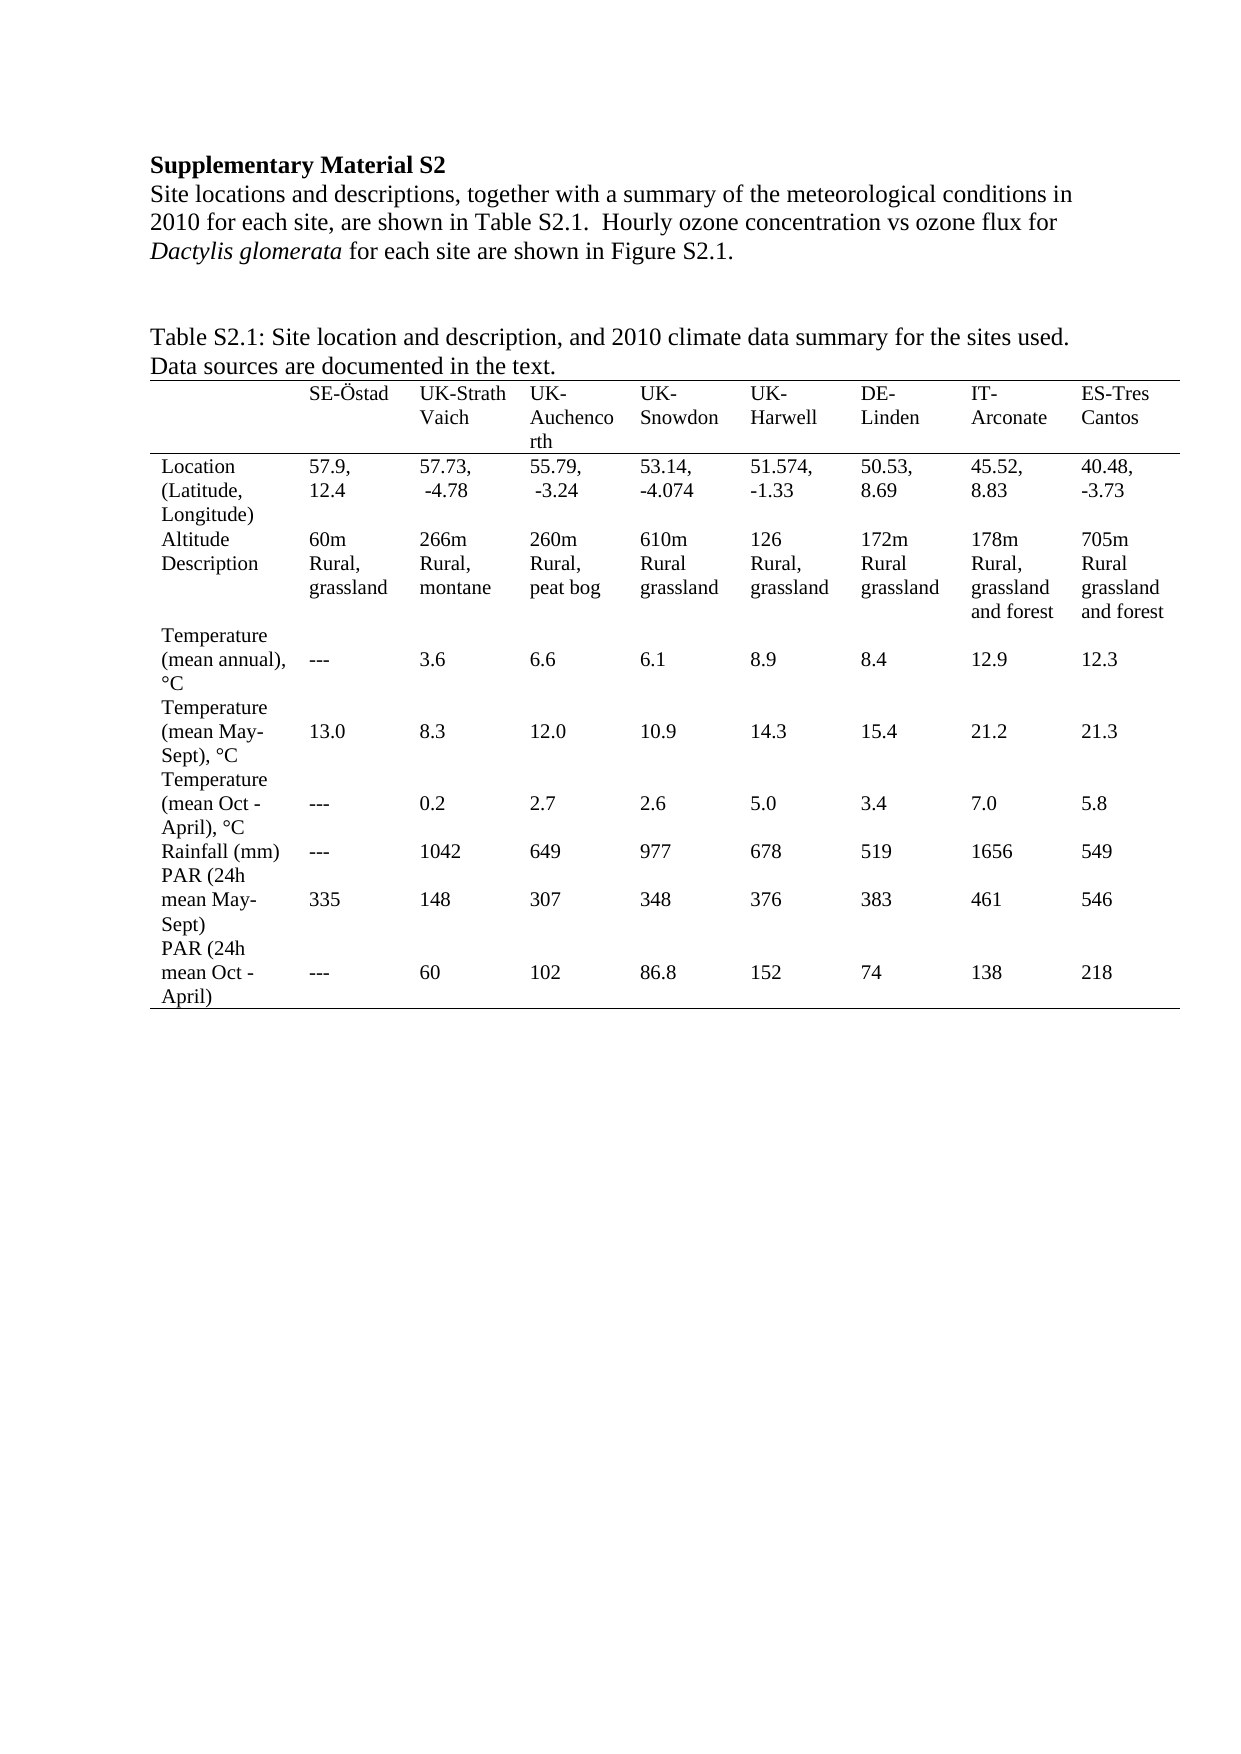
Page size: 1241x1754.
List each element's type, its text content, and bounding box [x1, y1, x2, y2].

table_cell 138 [960, 936, 1070, 1008]
table_cell 74 [849, 936, 959, 1008]
table_cell Rainfall (mm) [150, 839, 298, 863]
table_cell 126 [739, 526, 849, 551]
table_cell 8.9 [739, 623, 849, 695]
table_cell Rural grassland [629, 551, 739, 623]
table_header UK-Harwell [739, 381, 849, 453]
table_cell 12.3 [1070, 623, 1180, 695]
table_cell 519 [849, 839, 959, 863]
table_cell 218 [1070, 936, 1180, 1008]
table_cell 60m [298, 526, 408, 551]
table_cell 3.6 [408, 623, 518, 695]
table_cell PAR (24h mean Oct - April) [150, 936, 298, 1008]
table_cell 6.6 [518, 623, 628, 695]
table_cell 148 [408, 863, 518, 936]
table_cell 53.14, -4.074 [629, 454, 739, 526]
table_cell 86.8 [629, 936, 739, 1008]
table_cell 678 [739, 839, 849, 863]
table_cell 8.4 [849, 623, 959, 695]
table_header [150, 381, 298, 453]
table_cell Temperature (mean May-Sept), °C [150, 695, 298, 767]
table_cell --- [298, 767, 408, 839]
table_cell 102 [518, 936, 628, 1008]
table_cell 7.0 [960, 767, 1070, 839]
table_cell 21.2 [960, 695, 1070, 767]
table_cell 152 [739, 936, 849, 1008]
table_cell 172m [849, 526, 959, 551]
table_cell 461 [960, 863, 1070, 936]
table_cell 14.3 [739, 695, 849, 767]
text Site locations and descriptions, together with a summary of the meteorological conditions in 2010 for each site, are shown in Table S2.1. Hourly ozone concentration vs ozone flux for Dactylis glomerata for each site are shown in Figure S2.1. [150, 179, 1090, 265]
text Table S2.1: Site location and description, and 2010 climate data summary for the sites used. Data sources are documented in the text. [150, 322, 1090, 380]
table_cell 57.73, -4.78 [408, 454, 518, 526]
table_header ES-Tres Cantos [1070, 381, 1180, 453]
table_cell 348 [629, 863, 739, 936]
table_cell 3.4 [849, 767, 959, 839]
table_cell Rural, montane [408, 551, 518, 623]
table_cell 1042 [408, 839, 518, 863]
table_header UK-Snowdon [629, 381, 739, 453]
table_cell 307 [518, 863, 628, 936]
table_cell 5.0 [739, 767, 849, 839]
table_cell 383 [849, 863, 959, 936]
table_cell Rural, grassland [739, 551, 849, 623]
table_cell Rural, grassland and forest [960, 551, 1070, 623]
table_cell 6.1 [629, 623, 739, 695]
table_cell 260m [518, 526, 628, 551]
table_header UK-Strath Vaich [408, 381, 518, 453]
table_cell 0.2 [408, 767, 518, 839]
table_cell --- [298, 623, 408, 695]
table_cell Rural grassland and forest [1070, 551, 1180, 623]
table_cell 610m [629, 526, 739, 551]
table_cell 266m [408, 526, 518, 551]
table_cell 40.48, -3.73 [1070, 454, 1180, 526]
table_cell 5.8 [1070, 767, 1180, 839]
table_cell 178m [960, 526, 1070, 551]
table_cell Rural grassland [849, 551, 959, 623]
table_cell Rural, peat bog [518, 551, 628, 623]
table_header DE-Linden [849, 381, 959, 453]
table_cell Temperature (mean Oct - April), °C [150, 767, 298, 839]
table_cell Description [150, 551, 298, 623]
table_cell 1656 [960, 839, 1070, 863]
table_cell 21.3 [1070, 695, 1180, 767]
table_cell 977 [629, 839, 739, 863]
table_cell 45.52, 8.83 [960, 454, 1070, 526]
table_cell PAR (24h mean May-Sept) [150, 863, 298, 936]
table_cell --- [298, 936, 408, 1008]
table_cell 60 [408, 936, 518, 1008]
table_cell 51.574, -1.33 [739, 454, 849, 526]
table_cell 10.9 [629, 695, 739, 767]
table_cell 8.3 [408, 695, 518, 767]
table_header UK-Auchencorth [518, 381, 628, 453]
table_cell 50.53, 8.69 [849, 454, 959, 526]
table_cell 15.4 [849, 695, 959, 767]
table_cell 705m [1070, 526, 1180, 551]
table_cell 2.7 [518, 767, 628, 839]
table_header SE-Östad [298, 381, 408, 453]
table_cell 335 [298, 863, 408, 936]
table_cell Temperature (mean annual), °C [150, 623, 298, 695]
table_cell 57.9, 12.4 [298, 454, 408, 526]
table_cell 13.0 [298, 695, 408, 767]
text Supplementary Material S2 [150, 150, 1090, 179]
table_cell 549 [1070, 839, 1180, 863]
table_cell 546 [1070, 863, 1180, 936]
table_cell 12.0 [518, 695, 628, 767]
table_cell 55.79, -3.24 [518, 454, 628, 526]
table_cell 649 [518, 839, 628, 863]
table_header IT-Arconate [960, 381, 1070, 453]
table_cell 12.9 [960, 623, 1070, 695]
table_cell Rural, grassland [298, 551, 408, 623]
table_cell Location (Latitude, Longitude) [150, 454, 298, 526]
table_cell Altitude [150, 526, 298, 551]
table_cell 376 [739, 863, 849, 936]
table_cell 2.6 [629, 767, 739, 839]
table_cell --- [298, 839, 408, 863]
